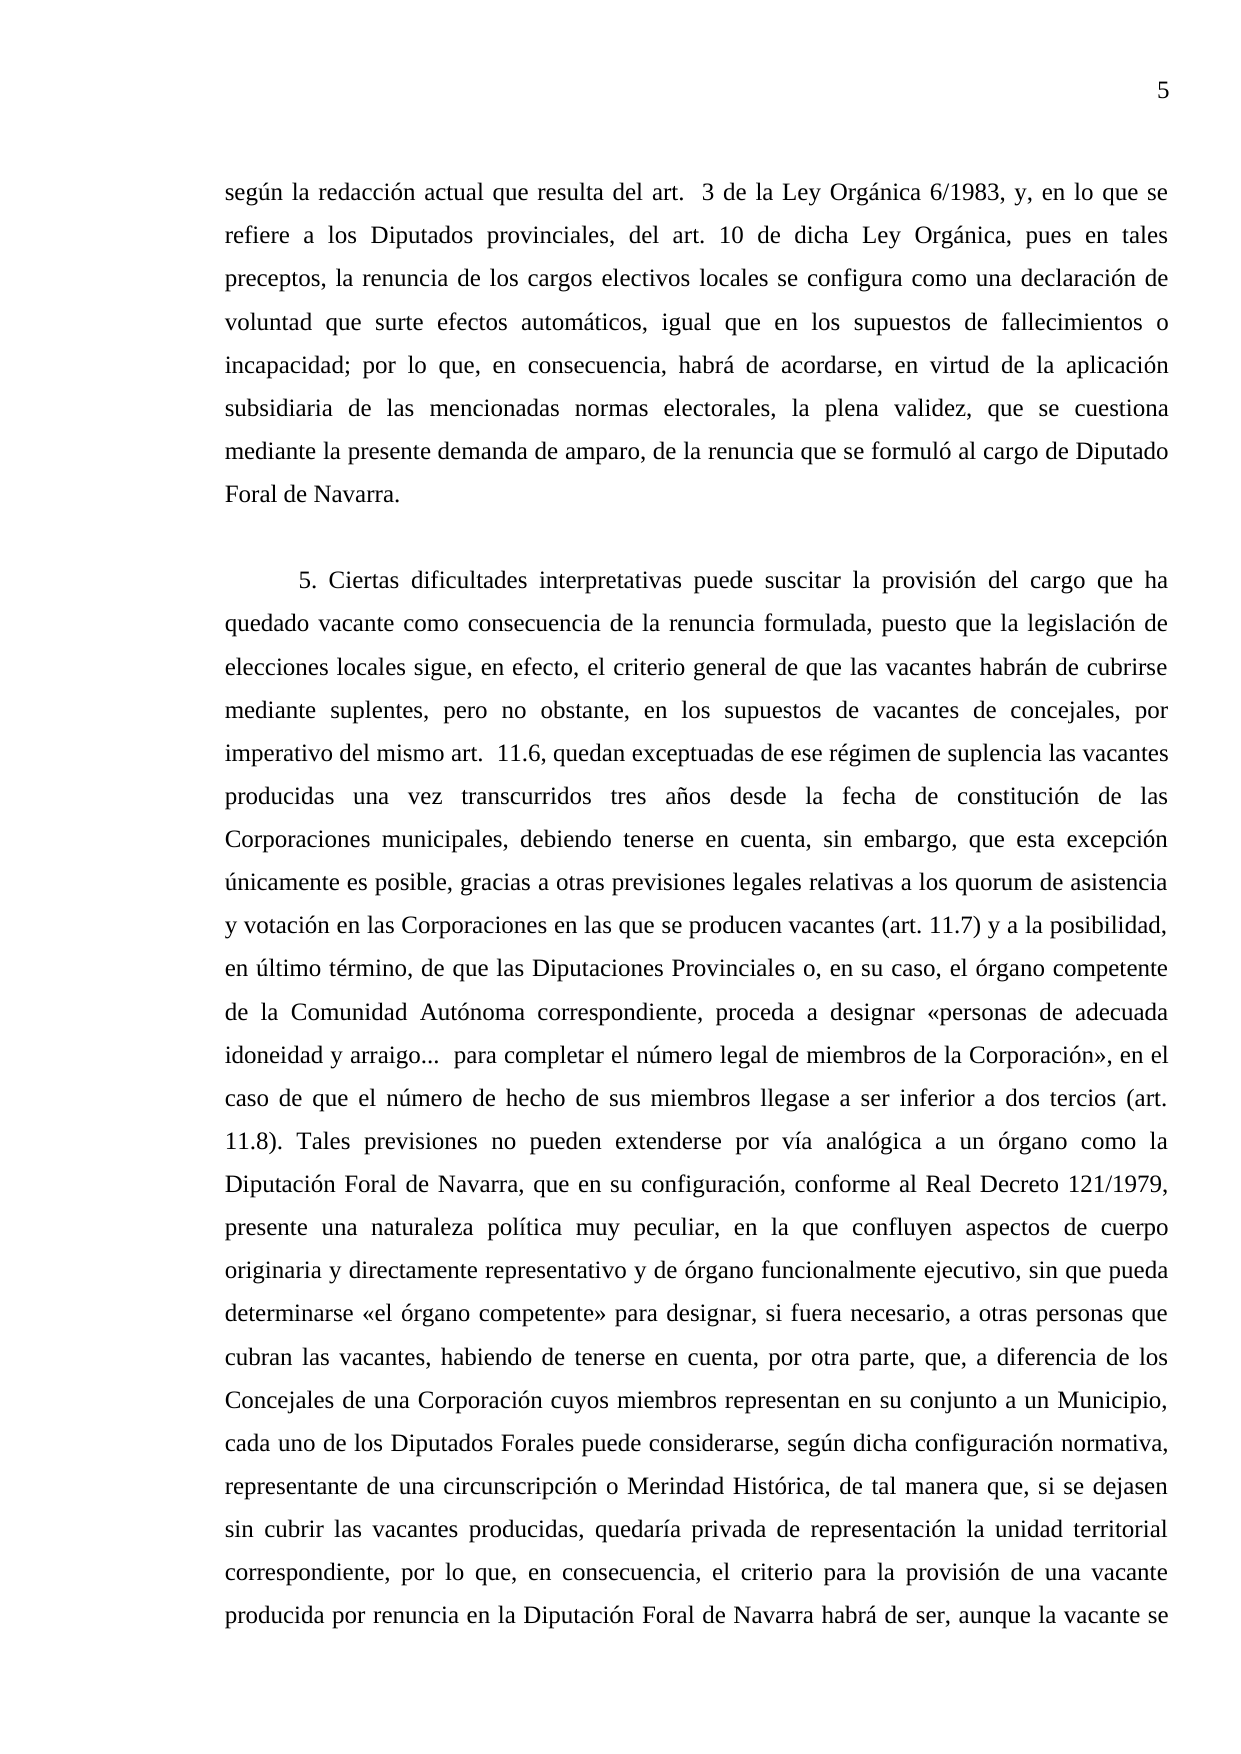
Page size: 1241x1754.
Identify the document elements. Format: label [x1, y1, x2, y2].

text [224, 177, 1169, 508]
text [224, 565, 1169, 1629]
